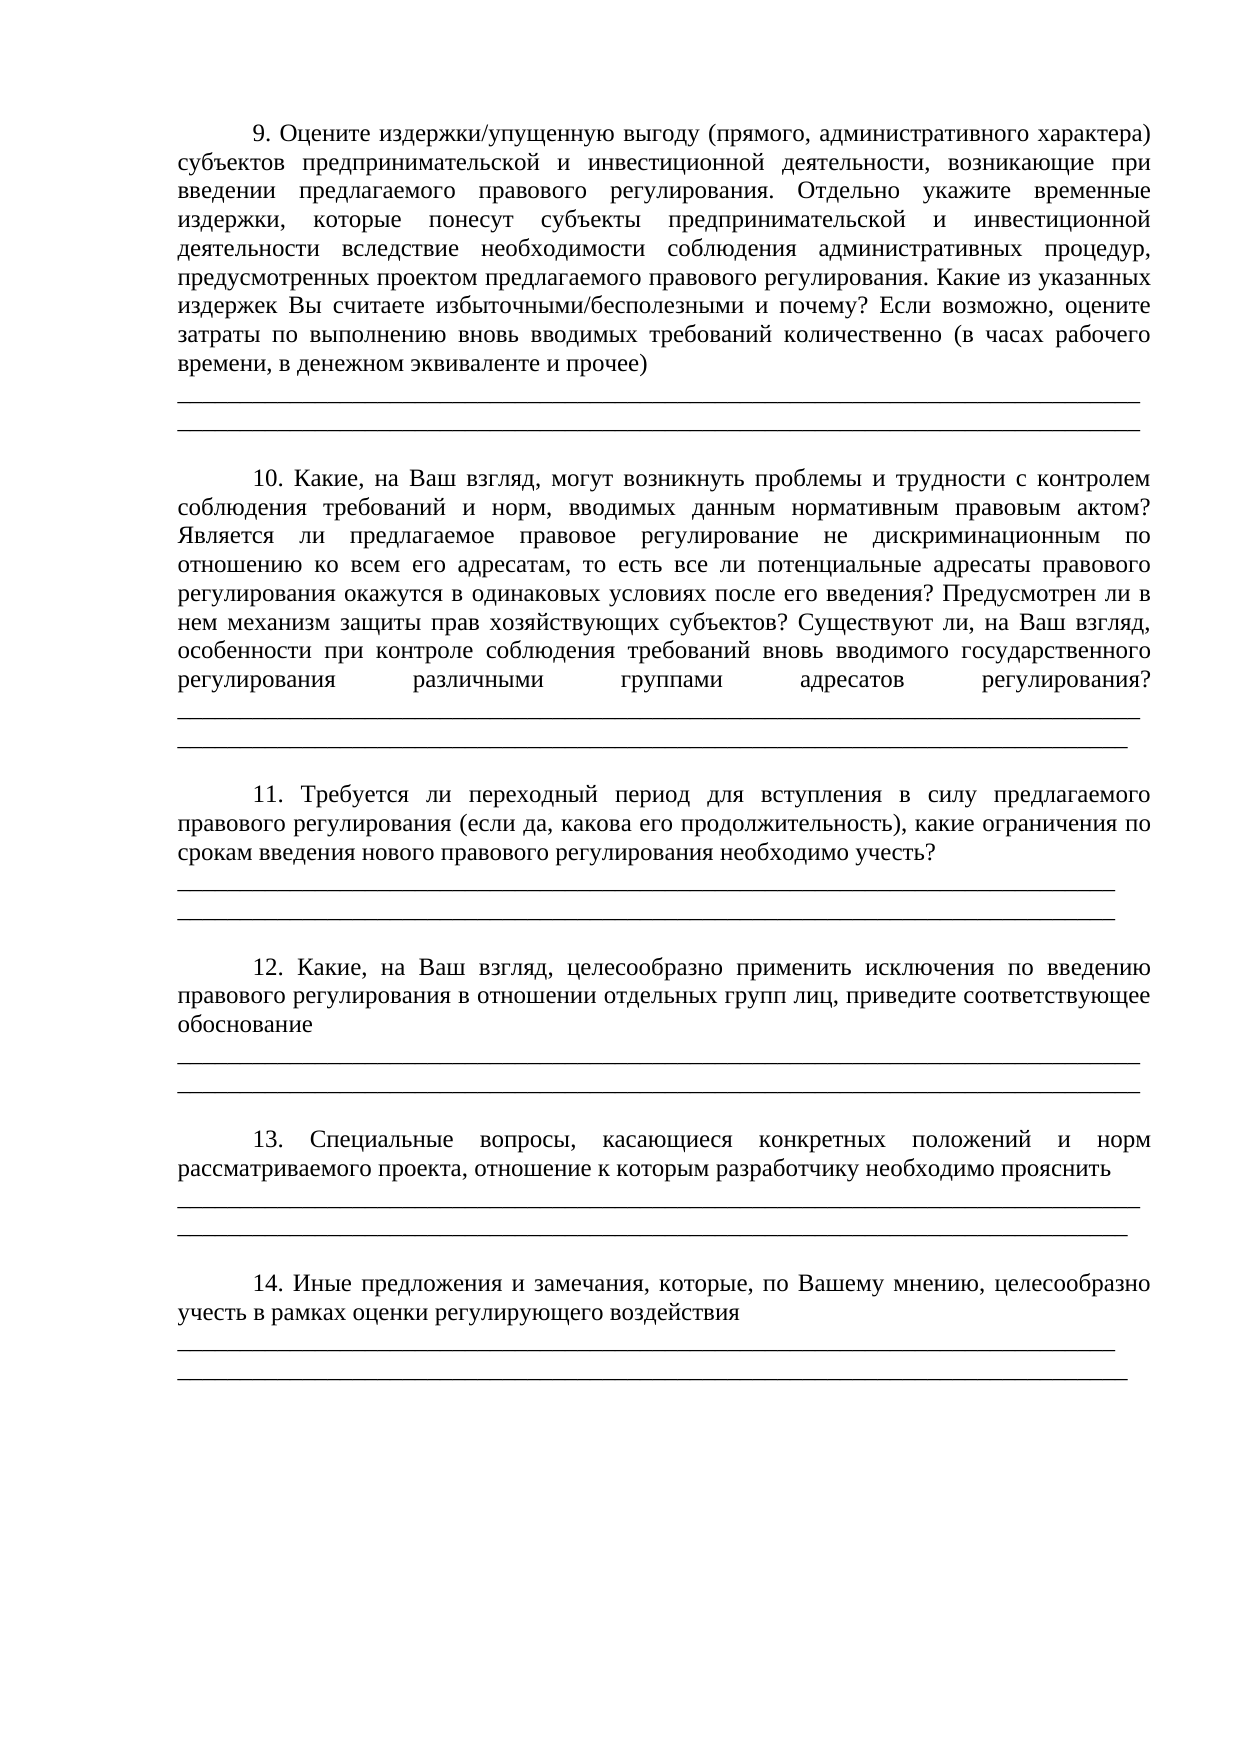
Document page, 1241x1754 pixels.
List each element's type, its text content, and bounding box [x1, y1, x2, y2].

text 12. Какие, на Ваш взгляд, целесообразно применить исключения по введению правового регулирования в отношении отдельных групп лиц, приведите соответствующее обоснование [177, 952, 1152, 1038]
text ___________________________________________________________________________ [177, 894, 1152, 923]
text 13. Специальные вопросы, касающиеся конкретных положений и норм рассматриваемого проекта, отношение к которым разработчику необходимо прояснить [177, 1124, 1152, 1182]
text 10. Какие, на Ваш взгляд, могут возникнуть проблемы и трудности с контролем соблюдения требований и норм, вводимых данным нормативным правовым актом? Является ли предлагаемое правовое регулирование не дискриминационным по отношению ко всем его адресатам, то есть все ли потенциальные адресаты правового регулирования окажутся в одинаковых условиях после его введения? Предусмотрен ли в нем механизм защиты прав хозяйствующих субъектов? Существуют ли, на Ваш взгляд, особенности при контроле соблюдения требований вновь вводимого государственного регулирования различными группами адресатов регулирования? _________________________________________________________________________________________________________________________________________________________ [177, 463, 1152, 751]
text ____________________________________________________________________________ [177, 1354, 1152, 1383]
text ___________________________________________________________________________ [177, 1326, 1152, 1354]
text ___________________________________________________________________________ [177, 866, 1152, 894]
text _________________________________________________________________________________________________________________________________________________________ [177, 1182, 1152, 1239]
text 14. Иные предложения и замечания, которые, по Вашему мнению, целесообразно учесть в рамках оценки регулирующего воздействия [177, 1268, 1152, 1326]
text 11. Требуется ли переходный период для вступления в силу предлагаемого правового регулирования (если да, какова его продолжительность), какие ограничения по срокам введения нового правового регулирования необходимо учесть? [177, 779, 1152, 866]
text 9. Оцените издержки/упущенную выгоду (прямого, административного характера) субъектов предпринимательской и инвестиционной деятельности, возникающие при введении предлагаемого правового регулирования. Отдельно укажите временные издержки, которые понесут субъекты предпринимательской и инвестиционной деятельности вследствие необходимости соблюдения административных процедур, предусмотренных проектом предлагаемого правового регулирования. Какие из указанных издержек Вы считаете избыточными/бесполезными и почему? Если возможно, оцените затраты по выполнению вновь вводимых требований количественно (в часах рабочего времени, в денежном эквиваленте и прочее) [177, 118, 1152, 377]
